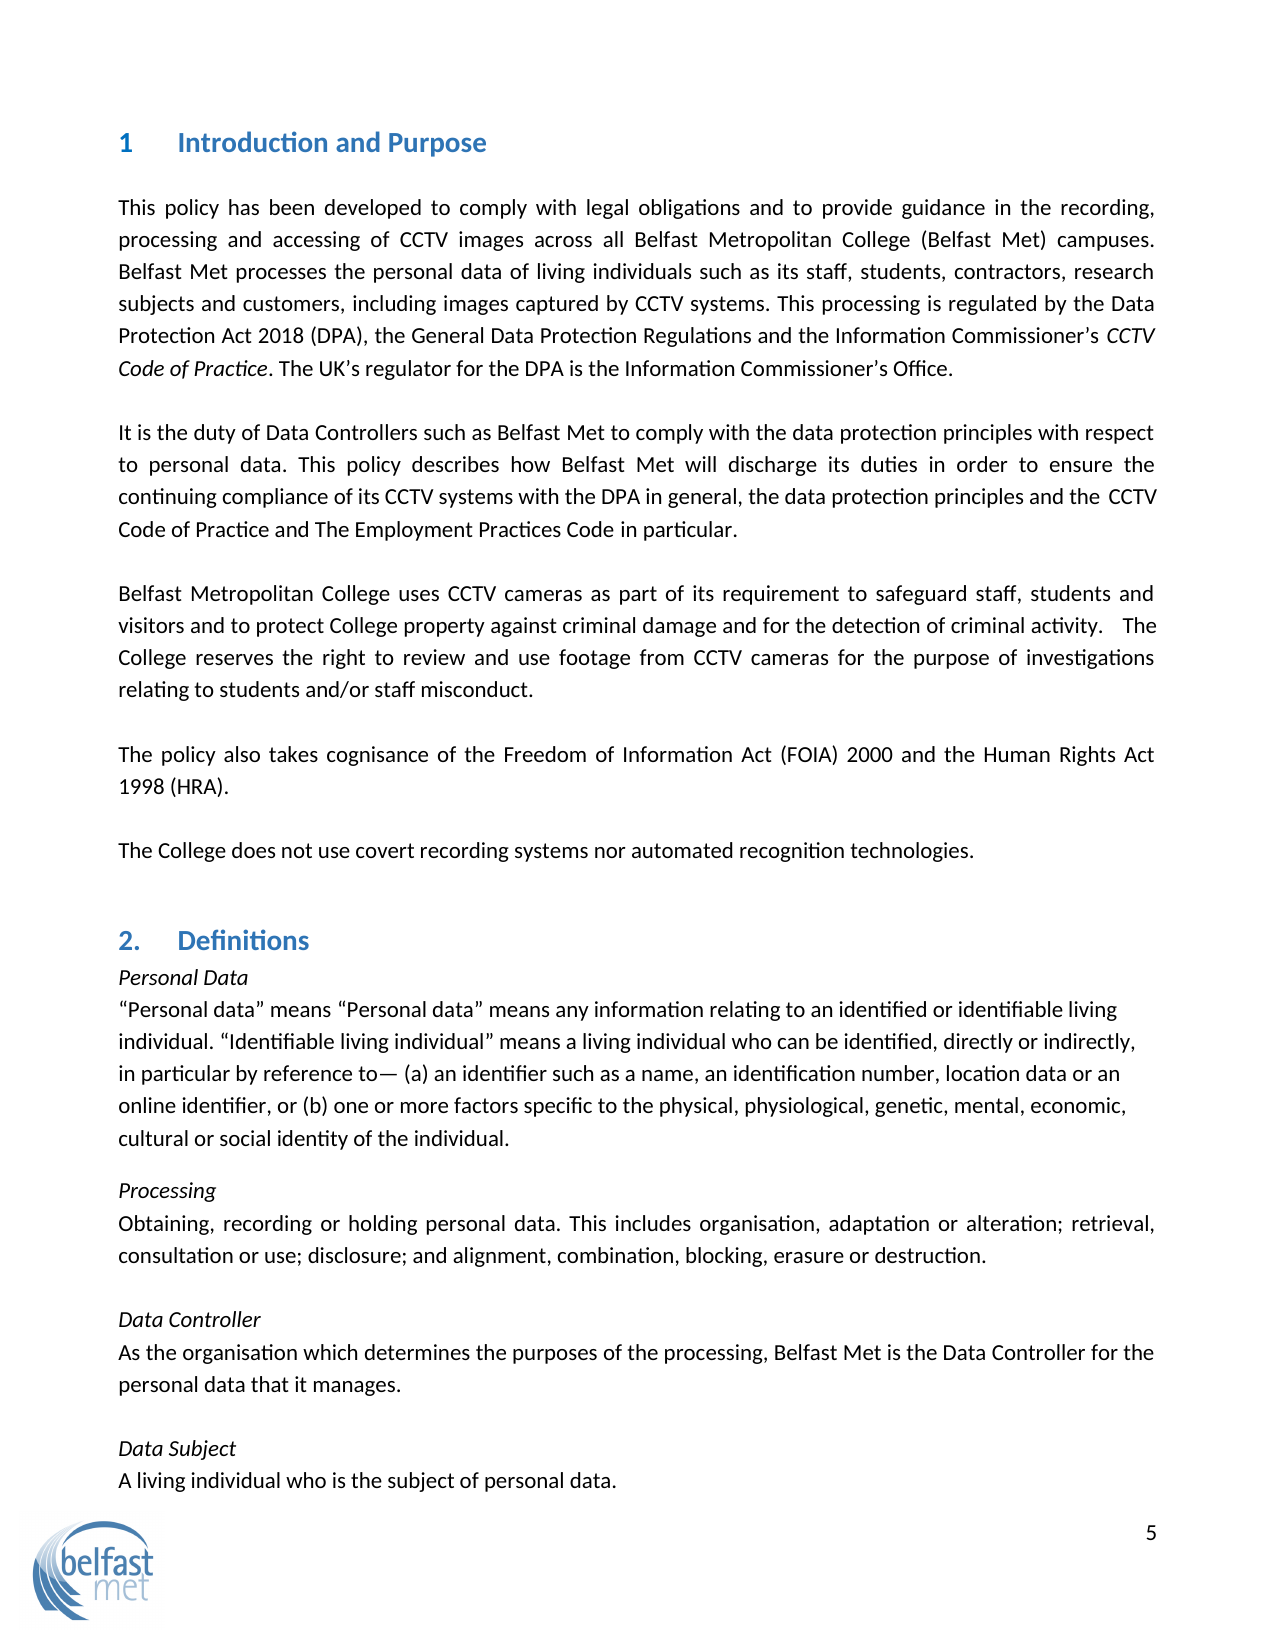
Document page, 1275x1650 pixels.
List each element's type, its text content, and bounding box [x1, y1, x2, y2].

text The policy also takes cognisance of the Freedom of Information Act (FOIA) 2000 and the Human Rights Act 1998 (HRA). [118, 740, 1157, 800]
text Data Controller [118, 1305, 1157, 1333]
text The College does not use covert recording systems nor automated recognition technologies. [118, 837, 1157, 864]
subtitle 2. Definitions [118, 922, 1157, 957]
text As the organisation which determines the purposes of the processing, Belfast Met is the Data Controller for the personal data that it manages. [118, 1338, 1157, 1398]
text Belfast Metropolitan College uses CCTV cameras as part of its requirement to safeguard staff, students and visitors and to protect College property against criminal damage and for the detection of criminal activity. The College reserves the right to review and use footage from CCTV cameras for the purpose of investigations relating to students and/or staff misconduct. [118, 579, 1157, 704]
text Obtaining, recording or holding personal data. This includes organisation, adaptation or alteration; retrieval, consultation or use; disclosure; and alignment, combination, blocking, erasure or destruction. [118, 1209, 1157, 1269]
text It is the duty of Data Controllers such as Belfast Met to comply with the data protection principles with respect to personal data. This policy describes how Belfast Met will discharge its duties in order to ensure the continuing compliance of its CCTV systems with the DPA in general, the data protection principles and the CCTV Code of Practice and The Employment Practices Code in particular. [118, 418, 1157, 543]
subtitle 1 Introduction and Purpose [118, 124, 1157, 159]
text A living individual who is the subject of personal data. [118, 1466, 1157, 1494]
text Data Subject [118, 1434, 1157, 1462]
text This policy has been developed to comply with legal obligations and to provide guidance in the recording, processing and accessing of CCTV images across all Belfast Metropolitan College (Belfast Met) campuses. Belfast Met processes the personal data of living individuals such as its staff, students, contractors, research subjects and customers, including images captured by CCTV systems. This processing is regulated by the Data Protection Act 2018 (DPA), the General Data Protection Regulations and the Information Commissioner’s CCTV Code of Practice. The UK’s regulator for the DPA is the Information Commissioner’s Office. [118, 193, 1157, 382]
text “Personal data” means “Personal data” means any information relating to an identified or identifiable living individual. “Identifiable living individual” means a living individual who can be identified, directly or indirectly, in particular by reference to— (a) an identifier such as a name, an identification number, location data or an online identifier, or (b) one or more factors specific to the physical, physiological, genetic, mental, economic, cultural or social identity of the individual. [118, 995, 1157, 1152]
text Personal Data [118, 963, 1157, 991]
text Processing [118, 1177, 1157, 1205]
